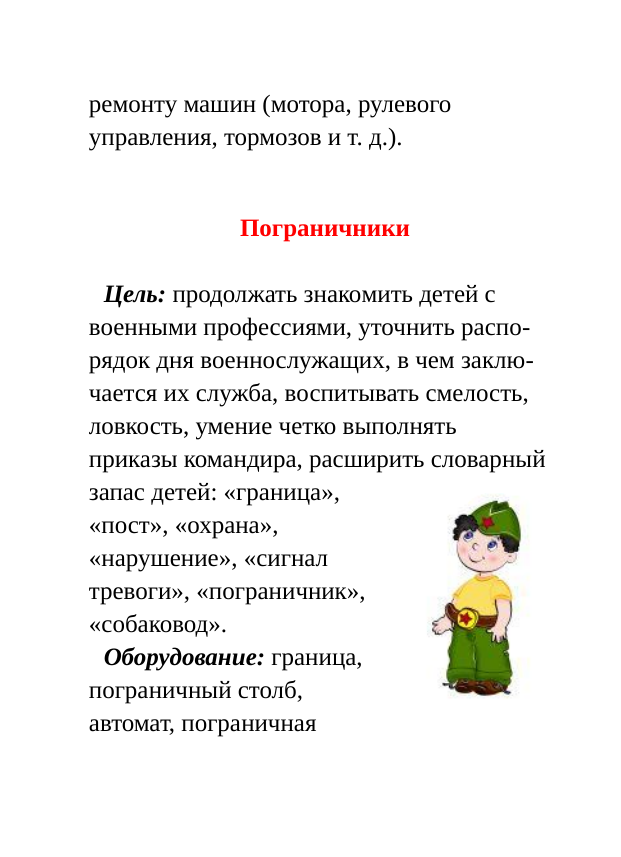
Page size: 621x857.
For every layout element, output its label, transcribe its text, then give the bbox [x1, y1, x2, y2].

picture [408, 492, 537, 717]
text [89, 89, 546, 150]
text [89, 642, 546, 737]
text Цель: продолжать знакомить детей с военными профессиями, уточнить распорядок дня военнослужащих, в чем заключается их служба, воспитывать смелость, ловкость, умение четко выполнять приказы командира, расширить словарный запас детей: «граница», «пост», «охрана», «нарушение», «сигнал тревоги», «пограничник», «собаковод». [89, 279, 546, 638]
text Пограничники [89, 213, 546, 241]
